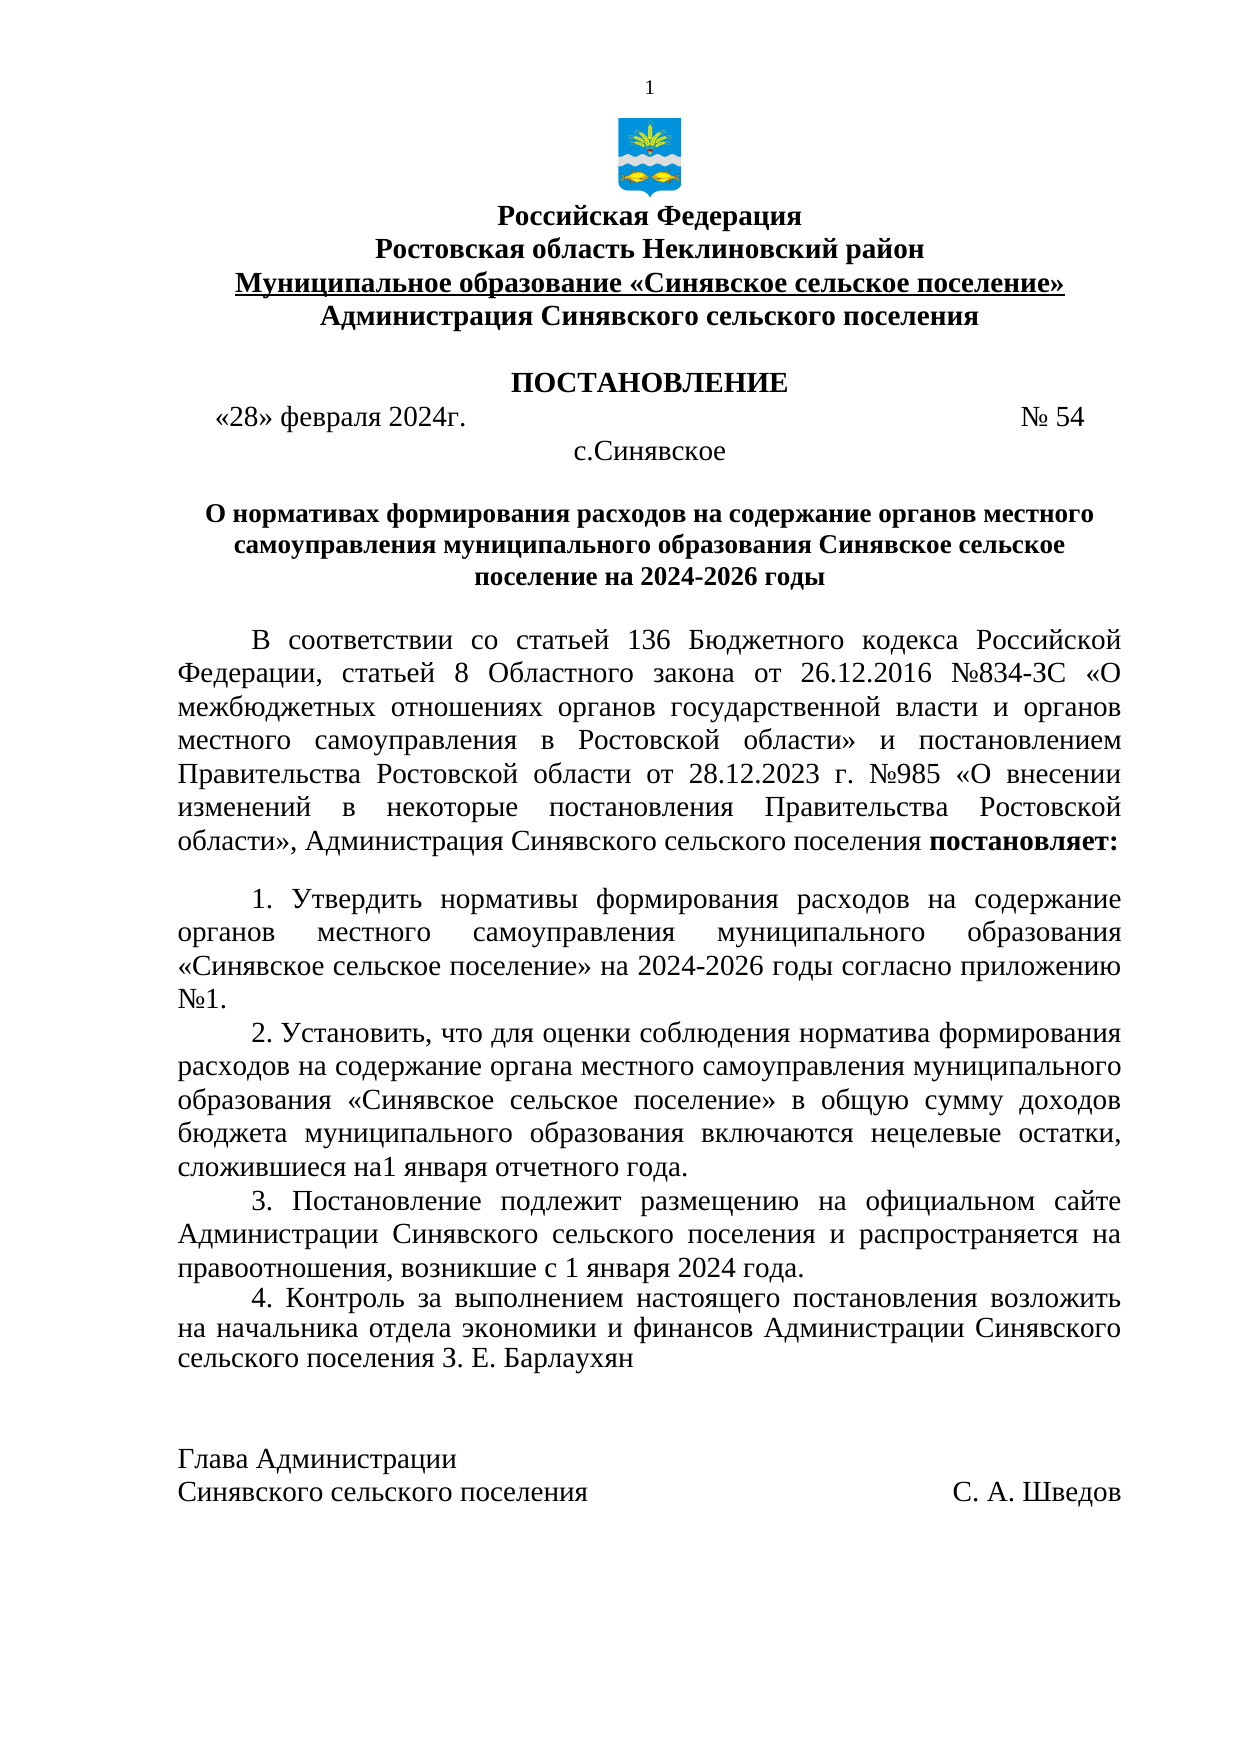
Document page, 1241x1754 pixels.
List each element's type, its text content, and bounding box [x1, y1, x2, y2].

text Российская Федерация [177, 198, 1122, 231]
text 1. Утвердить нормативы формирования расходов на содержание органов местного самоуправления муниципального образования «Синявское сельское поселение» на 2024-2026 годы согласно приложению №1. [177, 881, 1122, 1015]
picture [653, 172, 677, 182]
text О нормативах формирования расходов на содержание органов местного самоуправления муниципального образования Синявское сельское поселение на 2024-2026 годы [177, 497, 1122, 591]
text ПОСТАНОВЛЕНИЕ [177, 366, 1122, 399]
picture [624, 172, 647, 182]
picture [633, 127, 667, 145]
text Глава Администрации [177, 1441, 1122, 1474]
text «28» февраля 2024г. № 54 с.Синявское [177, 399, 1122, 466]
text Синявского сельского поселения С. А. Шведов [177, 1474, 1122, 1508]
text Администрация Синявского сельского поселения [177, 298, 1122, 332]
text В соответствии со статьей 136 Бюджетного кодекса Российской Федерации, статьей 8 Областного закона от 26.12.2016 №834-ЗС «О межбюджетных отношениях органов государственной власти и органов местного самоуправления в Ростовской области» и постановлением Правительства Ростовской области от 28.12.2023 г. №985 «О внесении изменений в некоторые постановления Правительства Ростовской области», Администрация Синявского сельского поселения постановляет: [177, 622, 1122, 857]
text 2. Установить, что для оценки соблюдения норматива формирования расходов на содержание органа местного самоуправления муниципального образования «Синявское сельское поселение» в общую сумму доходов бюджета муниципального образования включаются нецелевые остатки, сложившиеся на1 января отчетного года. [177, 1015, 1122, 1183]
text Муниципальное образование «Синявское сельское поселение» [177, 265, 1122, 298]
text 3. Постановление подлежит размещению на официальном сайте Администрации Синявского сельского поселения и распространяется на правоотношения, возникшие с 1 января 2024 года. [177, 1183, 1122, 1283]
picture [618, 186, 682, 198]
text Ростовская область Неклиновский район [177, 231, 1122, 265]
text 4. Контроль за выполнением настоящего постановления возложить на начальника отдела экономики и финансов Администрации Синявского сельского поселения З. Е. Барлаухян [177, 1283, 1122, 1374]
picture [618, 155, 682, 166]
